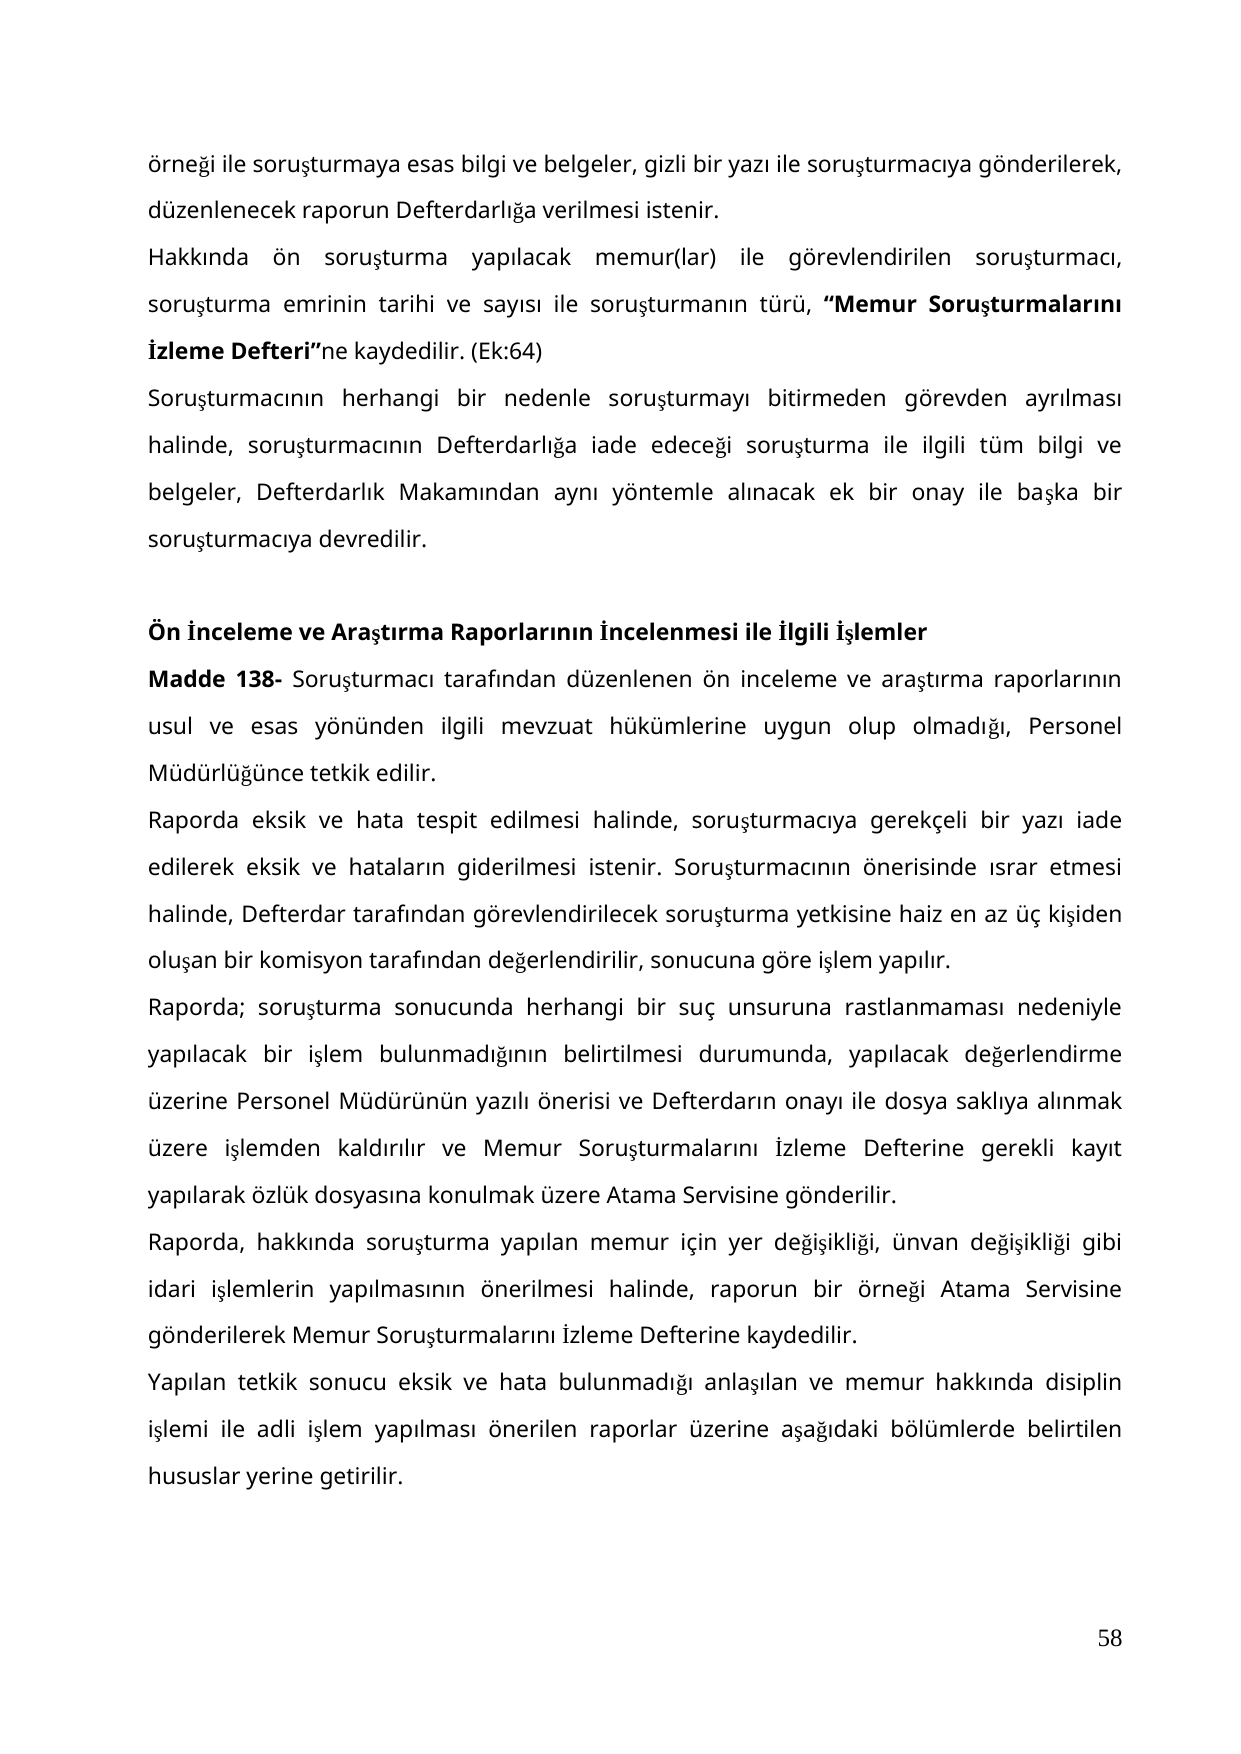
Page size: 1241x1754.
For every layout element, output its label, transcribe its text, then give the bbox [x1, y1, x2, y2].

text Hakkında ön soruşturma yapılacak memur(lar) ile görevlendirilen soruşturmacı, soruşturma emrinin tarihi ve sayısı ile soruşturmanın türü, “Memur Soruşturmalarını İzleme Defteri”ne kaydedilir. (Ek:64) [148, 241, 1122, 366]
text Raporda, hakkında soruşturma yapılan memur için yer değişikliği, ünvan değişikliği gibi idari işlemlerin yapılmasının önerilmesi halinde, raporun bir örneği Atama Servisine gönderilerek Memur Soruşturmalarını İzleme Defterine kaydedilir. [148, 1226, 1122, 1351]
text Raporda; soruşturma sonucunda herhangi bir suç unsuruna rastlanmaması nedeniyle yapılacak bir işlem bulunmadığının belirtilmesi durumunda, yapılacak değerlendirme üzerine Personel Müdürünün yazılı önerisi ve Defterdarın onayı ile dosya saklıya alınmak üzere işlemden kaldırılır ve Memur Soruşturmalarını İzleme Defterine gerekli kayıt yapılarak özlük dosyasına konulmak üzere Atama Servisine gönderilir. [148, 991, 1122, 1210]
text Ön İnceleme ve Araştırma Raporlarının İncelenmesi ile İlgili İşlemler [148, 616, 1122, 648]
text Raporda eksik ve hata tespit edilmesi halinde, soruşturmacıya gerekçeli bir yazı iade edilerek eksik ve hataların giderilmesi istenir. Soruşturmacının önerisinde ısrar etmesi halinde, Defterdar tarafından görevlendirilecek soruşturma yetkisine haiz en az üç kişiden oluşan bir komisyon tarafından değerlendirilir, sonucuna göre işlem yapılır. [148, 804, 1122, 976]
text Soruşturmacının herhangi bir nedenle soruşturmayı bitirmeden görevden ayrılması halinde, soruşturmacının Defterdarlığa iade edeceği soruşturma ile ilgili tüm bilgi ve belgeler, Defterdarlık Makamından aynı yöntemle alınacak ek bir onay ile başka bir soruşturmacıya devredilir. [148, 382, 1122, 554]
text Madde 138- Soruşturmacı tarafından düzenlenen ön inceleme ve araştırma raporlarının usul ve esas yönünden ilgili mevzuat hükümlerine uygun olup olmadığı, Personel Müdürlüğünce tetkik edilir. [148, 663, 1122, 788]
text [148, 148, 1122, 226]
text Yapılan tetkik sonucu eksik ve hata bulunmadığı anlaşılan ve memur hakkında disiplin işlemi ile adli işlem yapılması önerilen raporlar üzerine aşağıdaki bölümlerde belirtilen hususlar yerine getirilir. [148, 1366, 1122, 1491]
